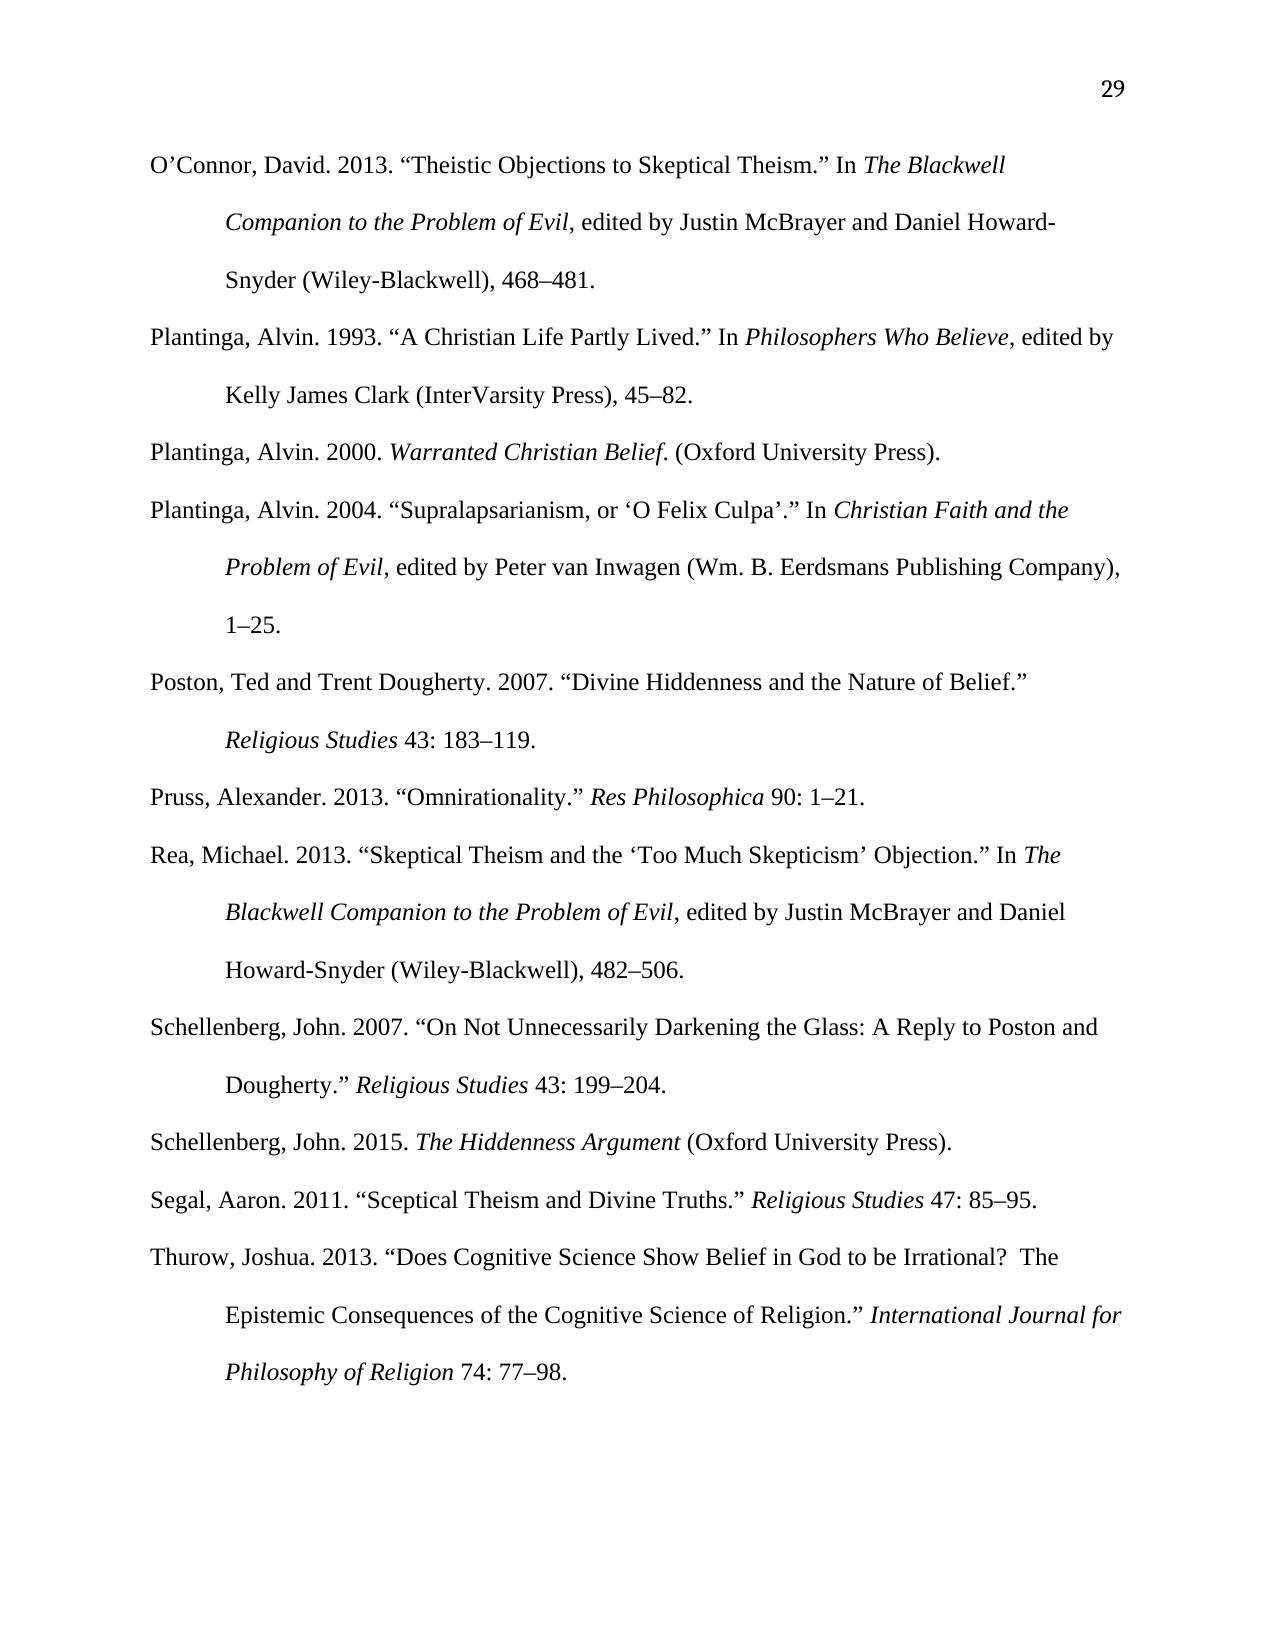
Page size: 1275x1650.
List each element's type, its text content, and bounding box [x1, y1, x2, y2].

text Rea, Michael. 2013. “Skeptical Theism and the ‘Too Much Skepticism’ Objection.” In The Blackwell Companion to the Problem of Evil, edited by Justin McBrayer and Daniel Howard-Snyder (Wiley-Blackwell), 482–506. [150, 840, 1125, 984]
text Thurow, Joshua. 2013. “Does Cognitive Science Show Belief in God to be Irrational? The Epistemic Consequences of the Cognitive Science of Religion.” International Journal for Philosophy of Religion 74: 77–98. [150, 1242, 1125, 1386]
text Segal, Aaron. 2011. “Sceptical Theism and Divine Truths.” Religious Studies 47: 85–95. [150, 1185, 1125, 1214]
text Schellenberg, John. 2007. “On Not Unnecessarily Darkening the Glass: A Reply to Poston and Dougherty.” Religious Studies 43: 199–204. [150, 1012, 1125, 1099]
text Pruss, Alexander. 2013. “Omnirationality.” Res Philosophica 90: 1–21. [150, 782, 1125, 811]
text Plantinga, Alvin. 2004. “Supralapsarianism, or ‘O Felix Culpa’.” In Christian Faith and the Problem of Evil, edited by Peter van Inwagen (Wm. B. Eerdsmans Publishing Company), 1–25. [150, 495, 1125, 639]
text Poston, Ted and Trent Dougherty. 2007. “Divine Hiddenness and the Nature of Belief.” Religious Studies 43: 183–119. [150, 667, 1125, 754]
text Plantinga, Alvin. 2000. Warranted Christian Belief. (Oxford University Press). [150, 437, 1125, 466]
text Schellenberg, John. 2015. The Hiddenness Argument (Oxford University Press). [150, 1127, 1125, 1156]
text O’Connor, David. 2013. “Theistic Objections to Skeptical Theism.” In The Blackwell Companion to the Problem of Evil, edited by Justin McBrayer and Daniel Howard-Snyder (Wiley-Blackwell), 468–481. [150, 150, 1125, 294]
text Plantinga, Alvin. 1993. “A Christian Life Partly Lived.” In Philosophers Who Believe, edited by Kelly James Clark (InterVarsity Press), 45–82. [150, 322, 1125, 409]
